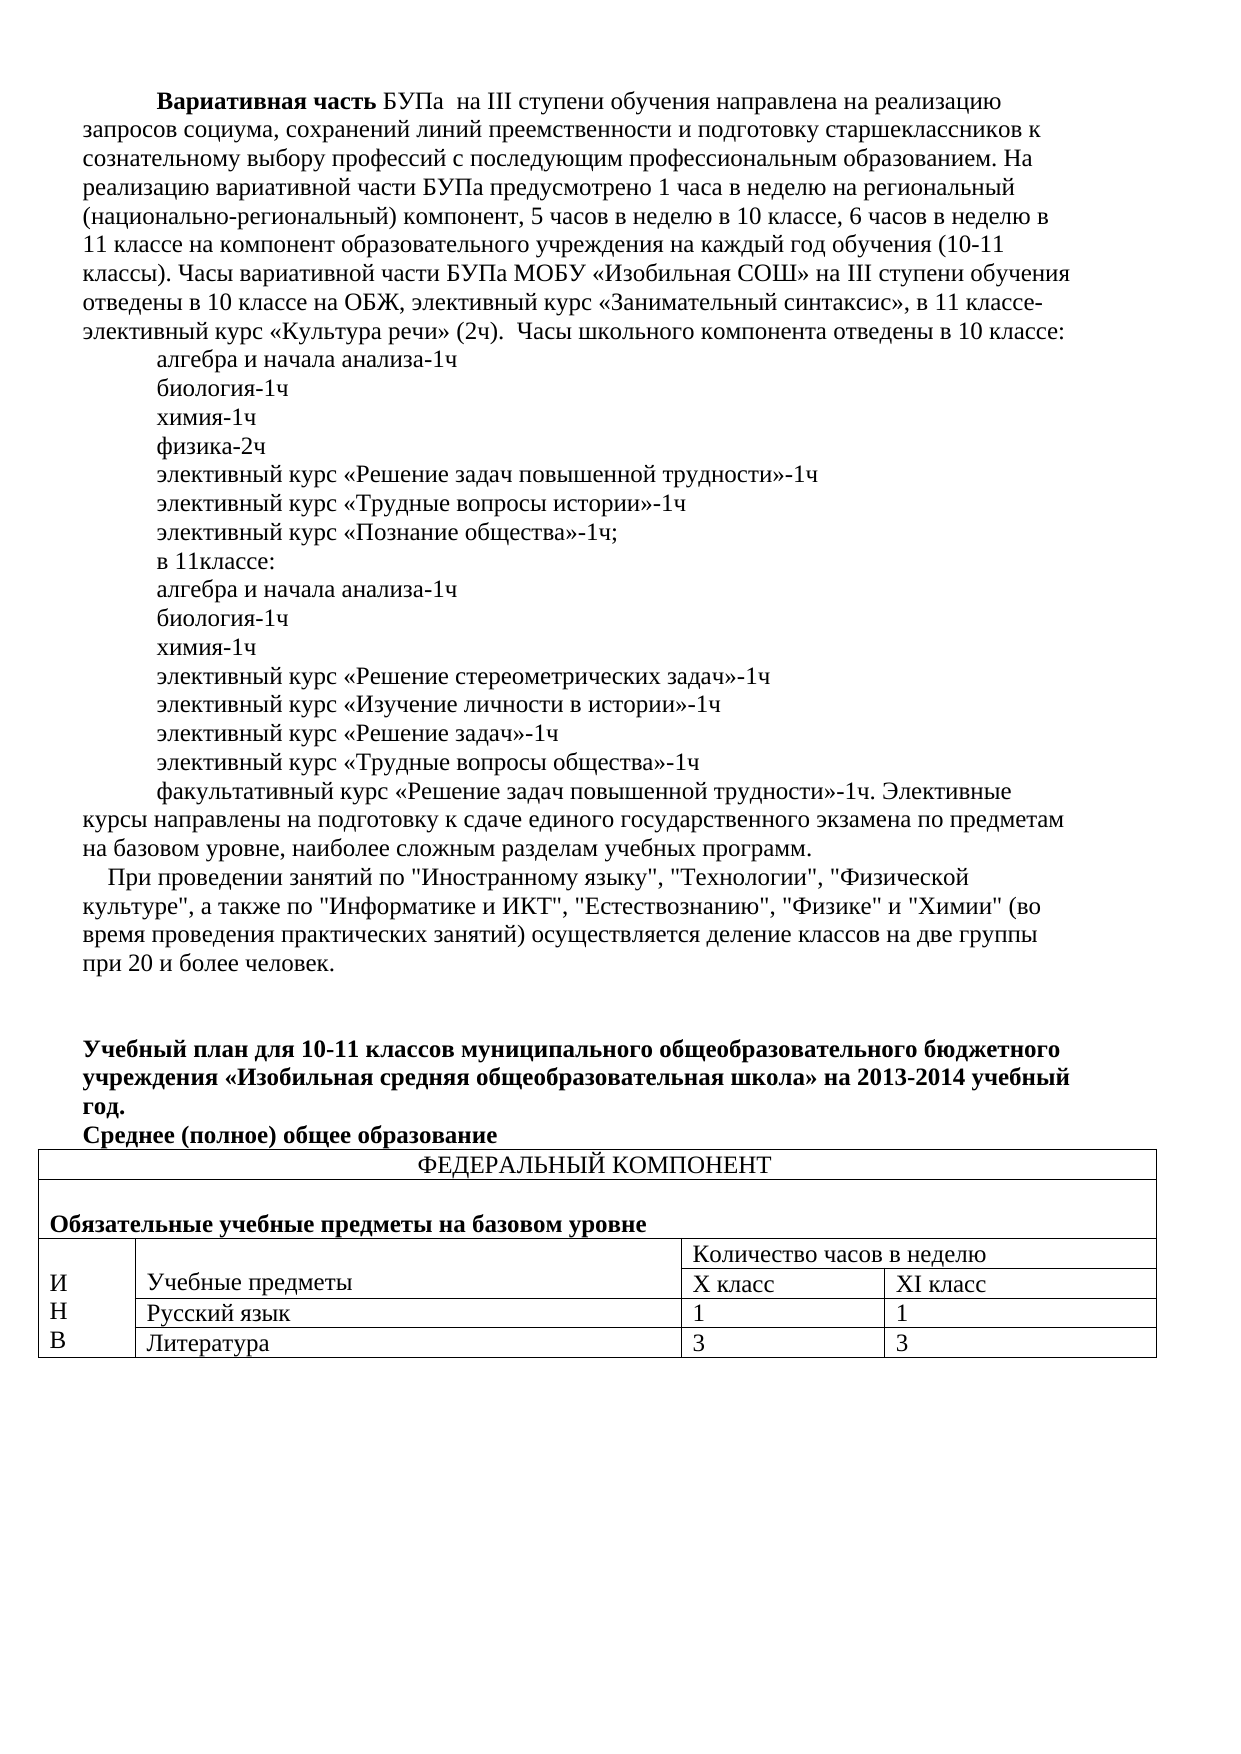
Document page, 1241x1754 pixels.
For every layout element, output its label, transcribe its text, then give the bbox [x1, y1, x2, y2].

table_cell Обязательные учебные предметы на базовом уровне [39, 1180, 1156, 1238]
table_cell XI класс [885, 1269, 1156, 1297]
text биология-1ч [82, 373, 1077, 402]
text элективный курс «Трудные вопросы истории»-1ч [82, 488, 1077, 517]
text химия-1ч [82, 402, 1077, 431]
text элективный курс «Решение задач»-1ч [82, 718, 1077, 747]
table_cell 1 [885, 1299, 1156, 1327]
table_cell Учебные предметы [136, 1239, 681, 1297]
text химия-1ч [82, 632, 1077, 661]
text элективный курс «Познание общества»-1ч; [82, 517, 1077, 546]
text биология-1ч [82, 603, 1077, 632]
text алгебра и начала анализа-1ч [82, 574, 1077, 603]
text Учебный план для 10-11 классов муниципального общеобразовательного бюджетного учреждения «Изобильная средняя общеобразовательная школа» на 2013-2014 учебный год. [82, 1034, 1077, 1120]
text При проведении занятий по "Иностранному языку", "Технологии", "Физической культуре", а также по "Информатике и ИКТ", "Естествознанию", "Физике" и "Химии" (во время проведения практических занятий) осуществляется деление классов на две группы при 20 и более человек. [82, 862, 1077, 977]
table_cell 3 [885, 1328, 1156, 1357]
table_cell 3 [682, 1328, 884, 1357]
table_cell Количество часов в неделю [682, 1239, 1156, 1268]
text в 11классе: [82, 546, 1077, 574]
text факультативный курс «Решение задач повышенной трудности»-1ч. Элективные курсы направлены на подготовку к сдаче единого государственного экзамена по предметам на базовом уровне, наиболее сложным разделам учебных программ. [82, 776, 1077, 862]
table_cell X класс [682, 1269, 884, 1297]
text алгебра и начала анализа-1ч [82, 344, 1077, 373]
text Среднее (полное) общее образование [82, 1120, 1077, 1149]
text элективный курс «Решение стереометрических задач»-1ч [82, 661, 1077, 689]
table_cell 1 [682, 1299, 884, 1327]
text элективный курс «Трудные вопросы общества»-1ч [82, 747, 1077, 776]
text элективный курс «Изучение личности в истории»-1ч [82, 689, 1077, 718]
text Вариативная часть БУПа на III cтупени обучения направлена на реализацию запросов социума, сохранений линий преемственности и подготовку старшеклассников к сознательному выбору профессий с последующим профессиональным образованием. На реализацию вариативной части БУПа предусмотрено 1 часа в неделю на региональный (национально-региональный) компонент, 5 часов в неделю в 10 классе, 6 часов в неделю в 11 классе на компонент образовательного учреждения на каждый год обучения (10-11 классы). Часы вариативной части БУПа МОБУ «Изобильная СОШ» на III ступени обучения отведены в 10 классе на ОБЖ, элективный курс «Занимательный синтаксис», в 11 классе- элективный курс «Культура речи» (2ч). Часы школьного компонента отведены в 10 классе: [82, 86, 1077, 344]
text физика-2ч [82, 431, 1077, 459]
table_header ФЕДЕРАЛЬНЫЙ КОМПОНЕНТ [39, 1150, 1156, 1179]
table_cell И Н В А Р И А Н Т Н А Я Ч А С Т Ь [39, 1239, 135, 1357]
text элективный курс «Решение задач повышенной трудности»-1ч [82, 459, 1077, 488]
table_cell Литература [136, 1328, 681, 1357]
table_cell Русский язык [136, 1299, 681, 1327]
